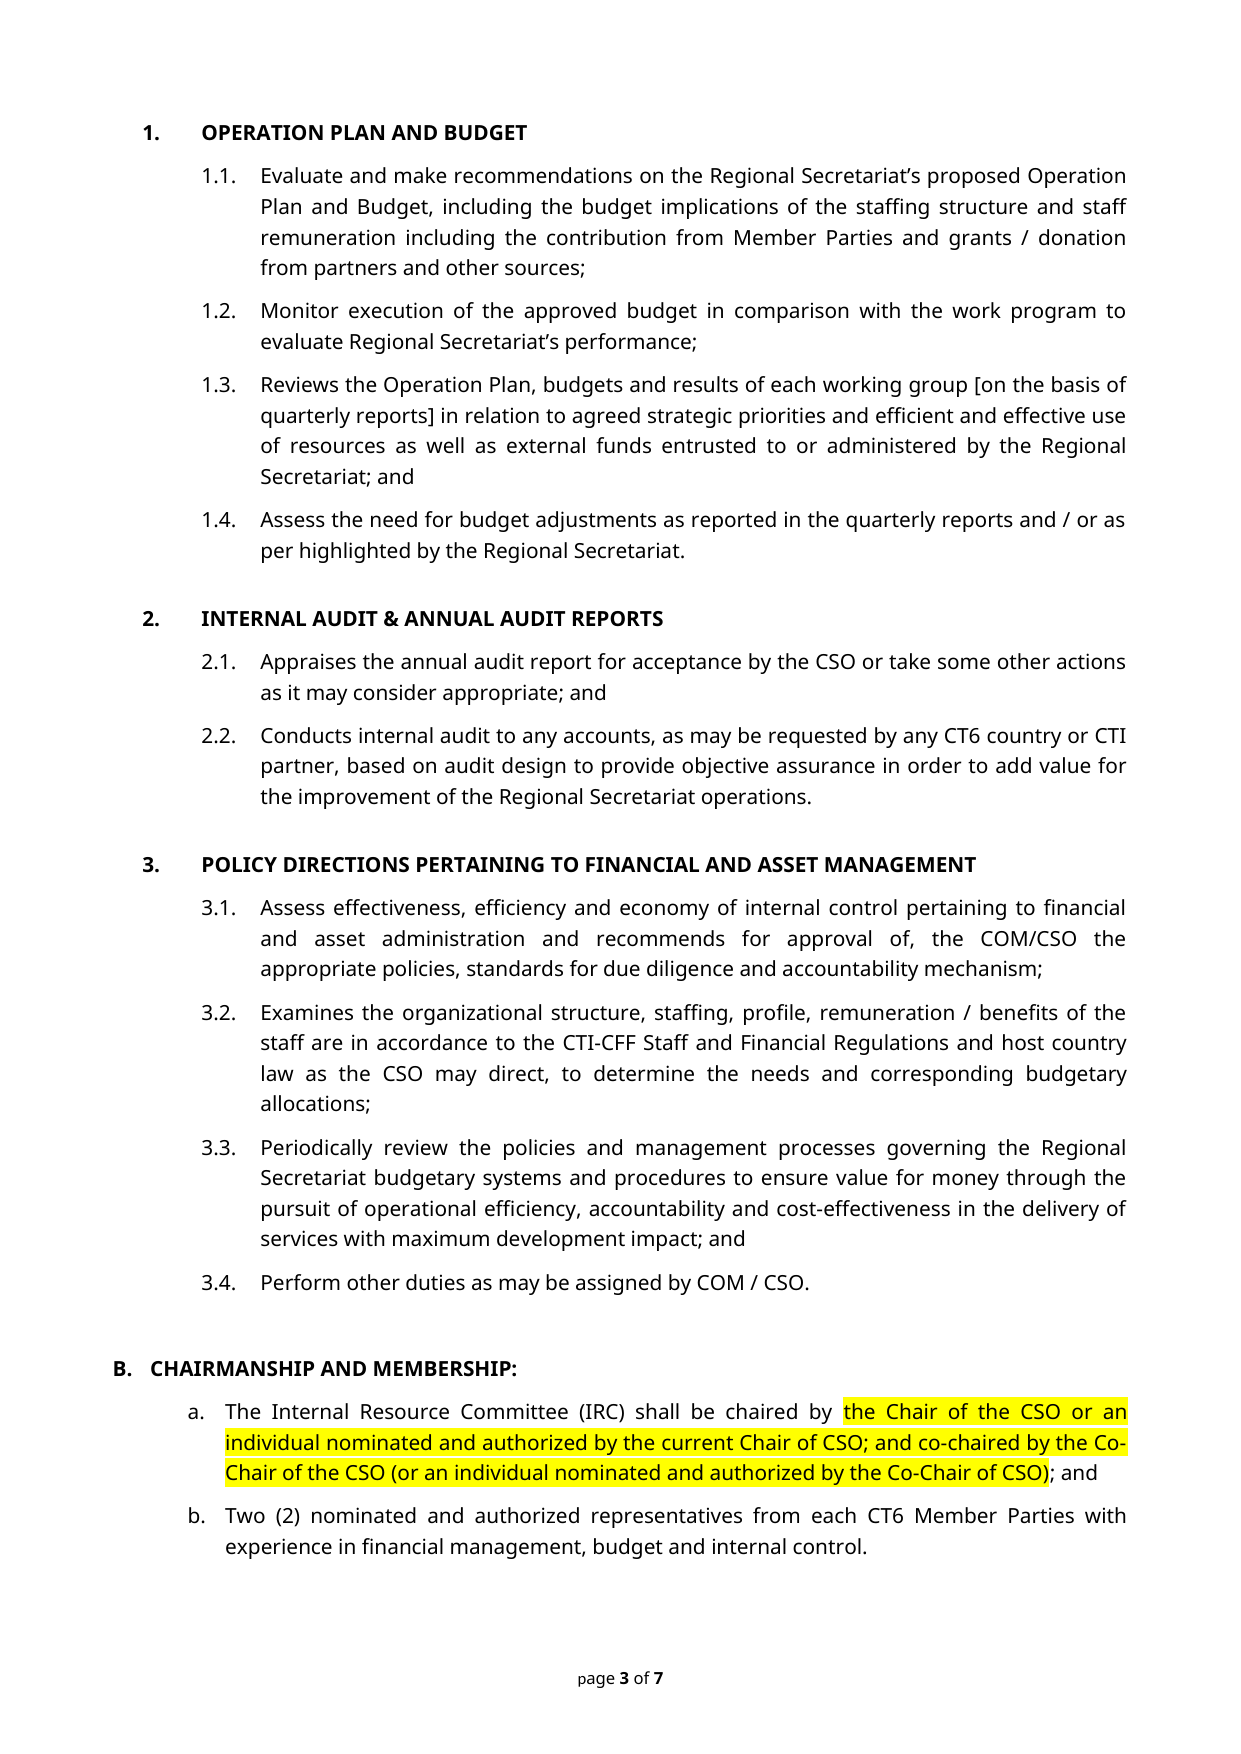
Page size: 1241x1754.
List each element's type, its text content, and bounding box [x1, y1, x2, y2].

list Reviews the Operation Plan, budgets and results of each working group [on the basis of quarterly reports] in relation to agreed strategic priorities and efficient and effective use of resources as well as external funds entrusted to or administered by the Regional Secretariat; and [201, 370, 1128, 490]
list Two (2) nominated and authorized representatives from each CT6 Member Parties with experience in financial management, budget and internal control. [187, 1501, 1128, 1560]
list Evaluate and make recommendations on the Regional Secretariat’s proposed Operation Plan and Budget, including the budget implications of the staffing structure and staff remuneration including the contribution from Member Parties and grants / donation from partners and other sources; [201, 161, 1128, 282]
list CHAIRMANSHIP AND MEMBERSHIP: [112, 1354, 1128, 1382]
list Assess effectiveness, efficiency and economy of internal control pertaining to financial and asset administration and recommends for approval of, the COM/CSO the appropriate policies, standards for due diligence and accountability mechanism; [201, 893, 1128, 983]
list Appraises the annual audit report for acceptance by the CSO or take some other actions as it may consider appropriate; and [201, 647, 1128, 706]
list Assess the need for budget adjustments as reported in the quarterly reports and / or as per highlighted by the Regional Secretariat. [201, 505, 1128, 564]
list INTERNAL AUDIT & ANNUAL AUDIT REPORTS [142, 604, 1128, 632]
list The Internal Resource Committee (IRC) shall be chaired by the Chair of the CSO or an individual nominated and authorized by the current Chair of CSO; and co-chaired by the Co-Chair of the CSO (or an individual nominated and authorized by the Co-Chair of CSO); and [187, 1397, 1128, 1487]
list Examines the organizational structure, staffing, profile, remuneration / benefits of the staff are in accordance to the CTI-CFF Staff and Financial Regulations and host country law as the CSO may direct, to determine the needs and corresponding budgetary allocations; [201, 998, 1128, 1118]
list Policy Directions pertaining to financial and asset management [142, 850, 1128, 878]
list Perform other duties as may be assigned by COM / CSO. [201, 1268, 1128, 1296]
list OPERATION PLAN AND BUDGET [142, 118, 1128, 147]
list Periodically review the policies and management processes governing the Regional Secretariat budgetary systems and procedures to ensure value for money through the pursuit of operational efficiency, accountability and cost-effectiveness in the delivery of services with maximum development impact; and [201, 1133, 1128, 1253]
list Conducts internal audit to any accounts, as may be requested by any CT6 country or CTI partner, based on audit design to provide objective assurance in order to add value for the improvement of the Regional Secretariat operations. [201, 721, 1128, 810]
list Monitor execution of the approved budget in comparison with the work program to evaluate Regional Secretariat’s performance; [201, 296, 1128, 355]
